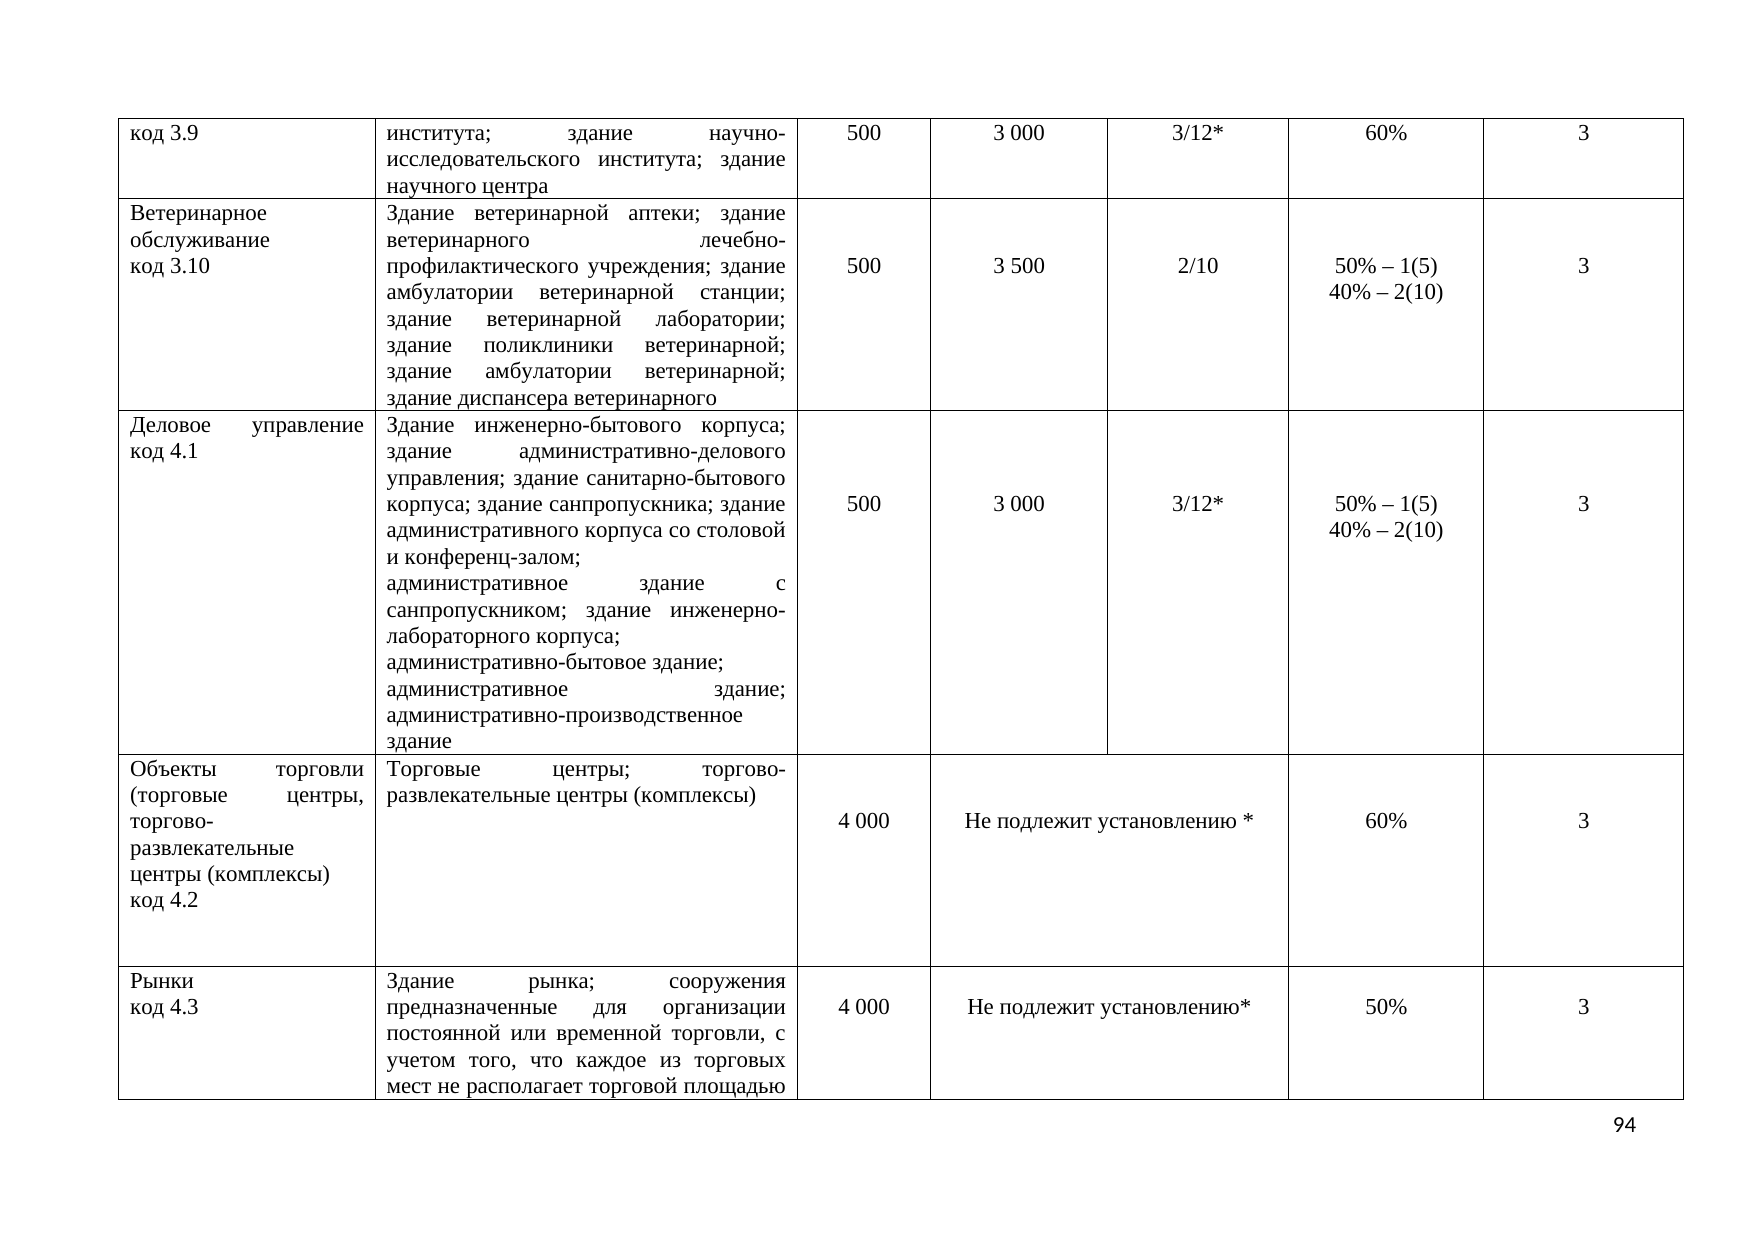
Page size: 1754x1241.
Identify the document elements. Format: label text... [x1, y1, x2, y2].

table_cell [931, 967, 1288, 1098]
table_cell 3 [1484, 119, 1683, 198]
table_cell 3/12* [1108, 411, 1288, 754]
table_cell Объекты торговли (торговые центры, торгово-развлекательные центры (комплексы) код 4.2 [119, 755, 375, 966]
table_cell 3 [1484, 199, 1683, 410]
table_cell 50% [1289, 967, 1483, 1098]
table_cell 3 [1484, 967, 1683, 1098]
table_cell 3 [1484, 755, 1683, 966]
table_cell 3 000 [931, 411, 1107, 754]
table_cell 3/12* [1108, 119, 1288, 198]
table_cell 3 500 [931, 199, 1107, 410]
table_cell 50% – 1(5) 40% – 2(10) [1289, 411, 1483, 754]
table_cell Торговые центры; торгово-развлекательные центры (комплексы) [376, 755, 797, 966]
table_cell 50% – 1(5) 40% – 2(10) [1289, 199, 1483, 410]
table_cell 500 [798, 119, 930, 198]
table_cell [119, 119, 375, 198]
table_cell 500 [798, 199, 930, 410]
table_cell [376, 967, 797, 1098]
table_cell 3 000 [931, 119, 1107, 198]
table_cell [376, 119, 797, 198]
table_cell 4 000 [798, 755, 930, 966]
table_cell Деловое управление код 4.1 [119, 411, 375, 754]
table_cell 500 [798, 411, 930, 754]
table_cell 60% [1289, 755, 1483, 966]
table_cell 60% [1289, 119, 1483, 198]
table_cell 2/10 [1108, 199, 1288, 410]
table_cell Рынки код 4.3 [119, 967, 375, 1098]
table_cell Здание ветеринарной аптеки; здание ветеринарного лечебно-профилактического учреждения; здание амбулатории ветеринарной станции; здание ветеринарной лаборатории; здание поликлиники ветеринарной; здание амбулатории ветеринарной; здание диспансера ветеринарного [376, 199, 797, 410]
table_cell Не подлежит установлению * [931, 755, 1288, 966]
table_cell 4 000 [798, 967, 930, 1098]
table_cell Здание инженерно-бытового корпуса; здание административно-делового управления; здание санитарно-бытового корпуса; здание санпропускника; здание административного корпуса со столовой и конференц-залом; административное здание с санпропускником; здание инженерно-лабораторного корпуса; административно-бытовое здание; административное здание; административно-производственное здание [376, 411, 797, 754]
table_cell Ветеринарное обслуживание код 3.10 [119, 199, 375, 410]
table_cell 3 [1484, 411, 1683, 754]
